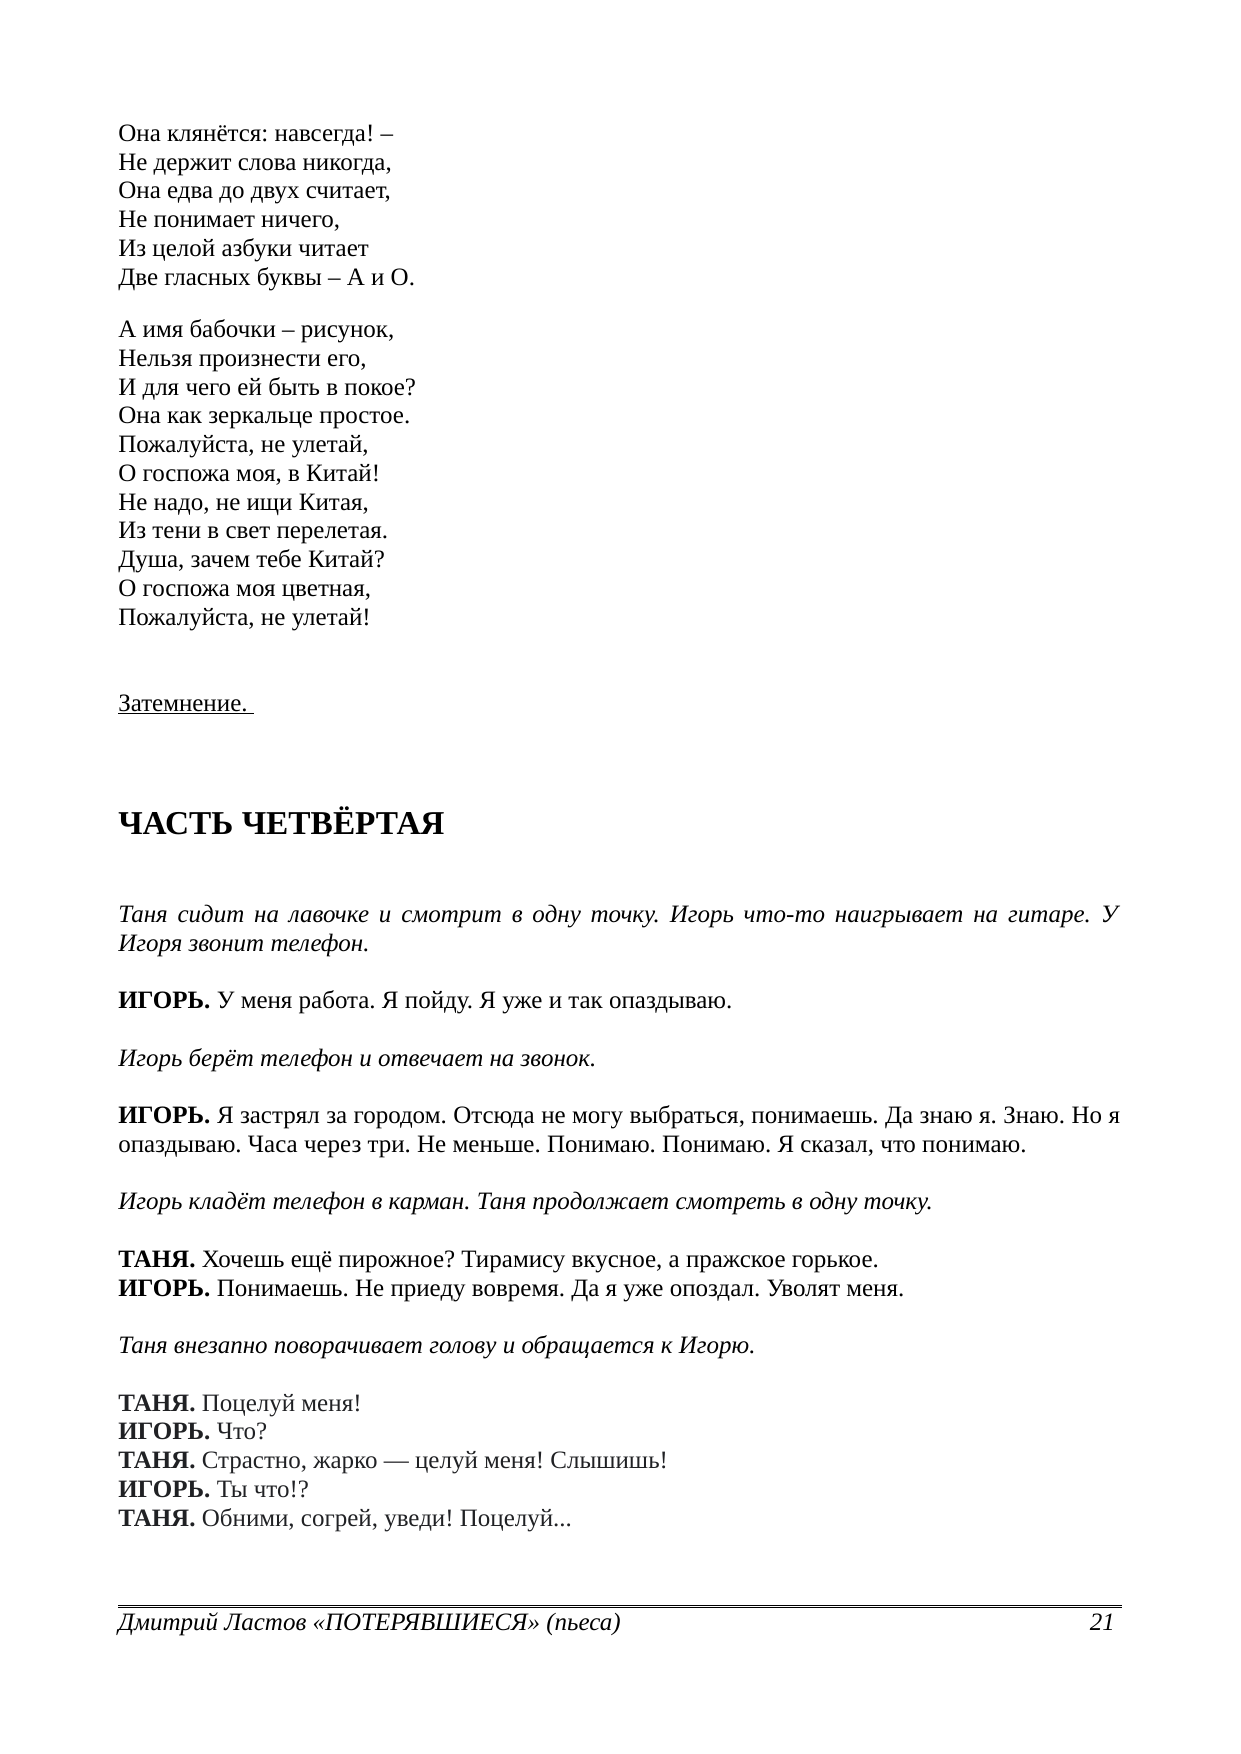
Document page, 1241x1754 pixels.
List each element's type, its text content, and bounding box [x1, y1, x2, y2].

text Из тени в свет перелетая. [118, 516, 1122, 544]
text О госпожа моя, в Китай! [118, 458, 1122, 487]
text Она как зеркальце простое. [118, 401, 1122, 429]
text Таня сидит на лавочке и смотрит в одну точку. Игорь что-то наигрывает на гитаре. У Игоря звонит телефон. [118, 899, 1122, 956]
text Пожалуйста, не улетай! [118, 602, 1122, 631]
text Не держит слова никогда, [118, 147, 1122, 176]
text ТАНЯ. Поцелуй меня! [118, 1388, 1122, 1416]
text Две гласных буквы – А и О. [118, 262, 1122, 291]
text ИГОРЬ. Что? [118, 1416, 1122, 1445]
text Не понимает ничего, [118, 204, 1122, 233]
text Таня внезапно поворачивает голову и обращается к Игорю. [118, 1330, 1122, 1359]
text ТАНЯ. Страстно, жарко — целуй меня! Слышишь! [118, 1445, 1122, 1474]
text ТАНЯ. Обними, согрей, уведи! Поцелуй... [118, 1503, 1122, 1531]
text И для чего ей быть в покое? [118, 372, 1122, 401]
text ИГОРЬ. Понимаешь. Не приеду вовремя. Да я уже опоздал. Уволят меня. [118, 1273, 1122, 1301]
text Душа, зачем тебе Китай? [118, 544, 1122, 573]
text ИГОРЬ. Ты что!? [118, 1474, 1122, 1503]
text ИГОРЬ. У меня работа. Я пойду. Я уже и так опаздываю. [118, 985, 1122, 1014]
text ТАНЯ. Хочешь ещё пирожное? Тирамису вкусное, а пражское горькое. [118, 1244, 1122, 1273]
text Нельзя произнести его, [118, 343, 1122, 372]
text ЧАСТЬ ЧЕТВЁРТАЯ [118, 803, 1122, 841]
text О госпожа моя цветная, [118, 573, 1122, 602]
text Она клянётся: навсегда! – [118, 118, 1122, 147]
text Она едва до двух считает, [118, 176, 1122, 204]
text Игорь кладёт телефон в карман. Таня продолжает смотреть в одну точку. [118, 1186, 1122, 1215]
text Пожалуйста, не улетай, [118, 429, 1122, 458]
text А имя бабочки – рисунок, [118, 314, 1122, 343]
text Затемнение. [118, 688, 1122, 717]
text Из целой азбуки читает [118, 233, 1122, 262]
text ИГОРЬ. Я застрял за городом. Отсюда не могу выбраться, понимаешь. Да знаю я. Знаю. Но я опаздываю. Часа через три. Не меньше. Понимаю. Понимаю. Я сказал, что понимаю. [118, 1100, 1122, 1158]
text Не надо, не ищи Китая, [118, 487, 1122, 516]
text Игорь берёт телефон и отвечает на звонок. [118, 1043, 1122, 1071]
